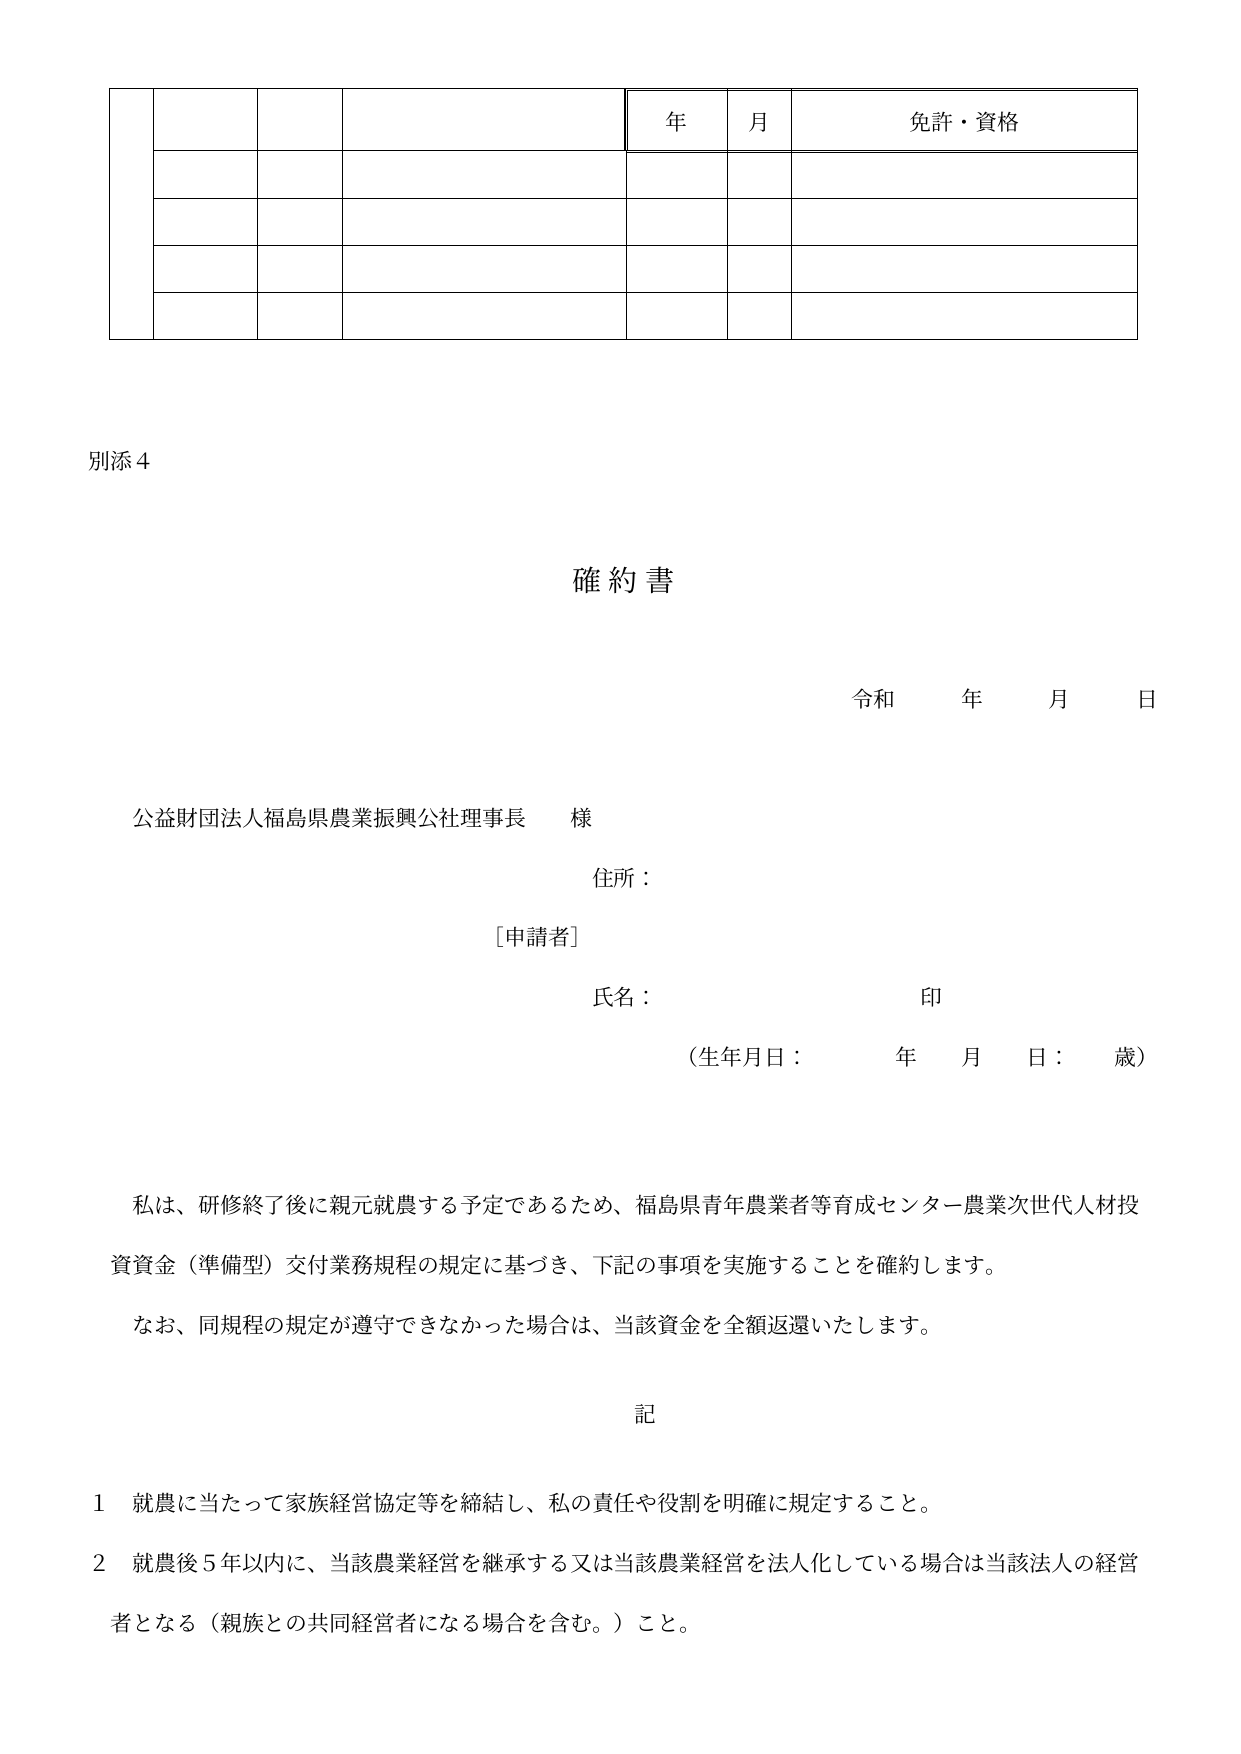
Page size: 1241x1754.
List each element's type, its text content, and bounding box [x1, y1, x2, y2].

table_cell 月 [728, 91, 791, 150]
table_cell [258, 199, 342, 245]
table_cell [343, 199, 626, 245]
table_cell [154, 246, 257, 292]
table_cell [154, 89, 257, 150]
table_cell [258, 246, 342, 292]
text 私は、研修終了後に親元就農する予定であるため、福島県青年農業者等育成センター農業次世代人材投資資金（準備型）交付業務規程の規定に基づき、下記の事項を実施することを確約します。 [111, 1174, 1157, 1294]
table_cell [258, 89, 342, 150]
table_cell [627, 153, 727, 197]
table_cell [792, 153, 1137, 197]
text 別添４ [89, 430, 1157, 489]
text 公益財団法人福島県農業振興公社理事長 様 [111, 787, 1157, 847]
table_cell [343, 246, 626, 292]
text 確 約 書 [89, 549, 1157, 608]
table_cell [627, 246, 727, 292]
table_cell [792, 293, 1137, 339]
table_cell [728, 293, 791, 339]
table_cell [627, 293, 727, 339]
table_cell [258, 293, 342, 339]
text 記 [111, 1383, 1157, 1443]
table_cell [343, 151, 626, 197]
table_cell [154, 151, 257, 197]
table_cell 免許・資格 [792, 91, 1137, 150]
text 住所： [111, 847, 1157, 906]
table_cell [154, 199, 257, 245]
table_cell [258, 151, 342, 197]
text 氏名： 印 [111, 966, 1157, 1026]
text ［申請者］ [111, 906, 1157, 966]
table_cell [792, 246, 1137, 292]
text （生年月日： 年 月 日： 歳） [111, 1026, 1157, 1085]
table_cell [154, 293, 257, 339]
table_cell [343, 293, 626, 339]
table_cell [728, 153, 791, 197]
table_cell [792, 199, 1137, 245]
text １ 就農に当たって家族経営協定等を締結し、私の責任や役割を明確に規定すること。 [89, 1472, 1157, 1532]
text ２ 就農後５年以内に、当該農業経営を継承する又は当該農業経営を法人化している場合は当該法人の経営者となる（親族との共同経営者になる場合を含む。）こと。 [89, 1532, 1157, 1651]
text 令和 年 月 日 [89, 668, 1157, 728]
table_cell [627, 199, 727, 245]
table_cell [728, 199, 791, 245]
table_cell [728, 246, 791, 292]
text なお、同規程の規定が遵守できなかった場合は、当該資金を全額返還いたします。 [111, 1294, 1157, 1353]
table_cell [343, 89, 624, 150]
table_cell 年 [628, 91, 727, 150]
